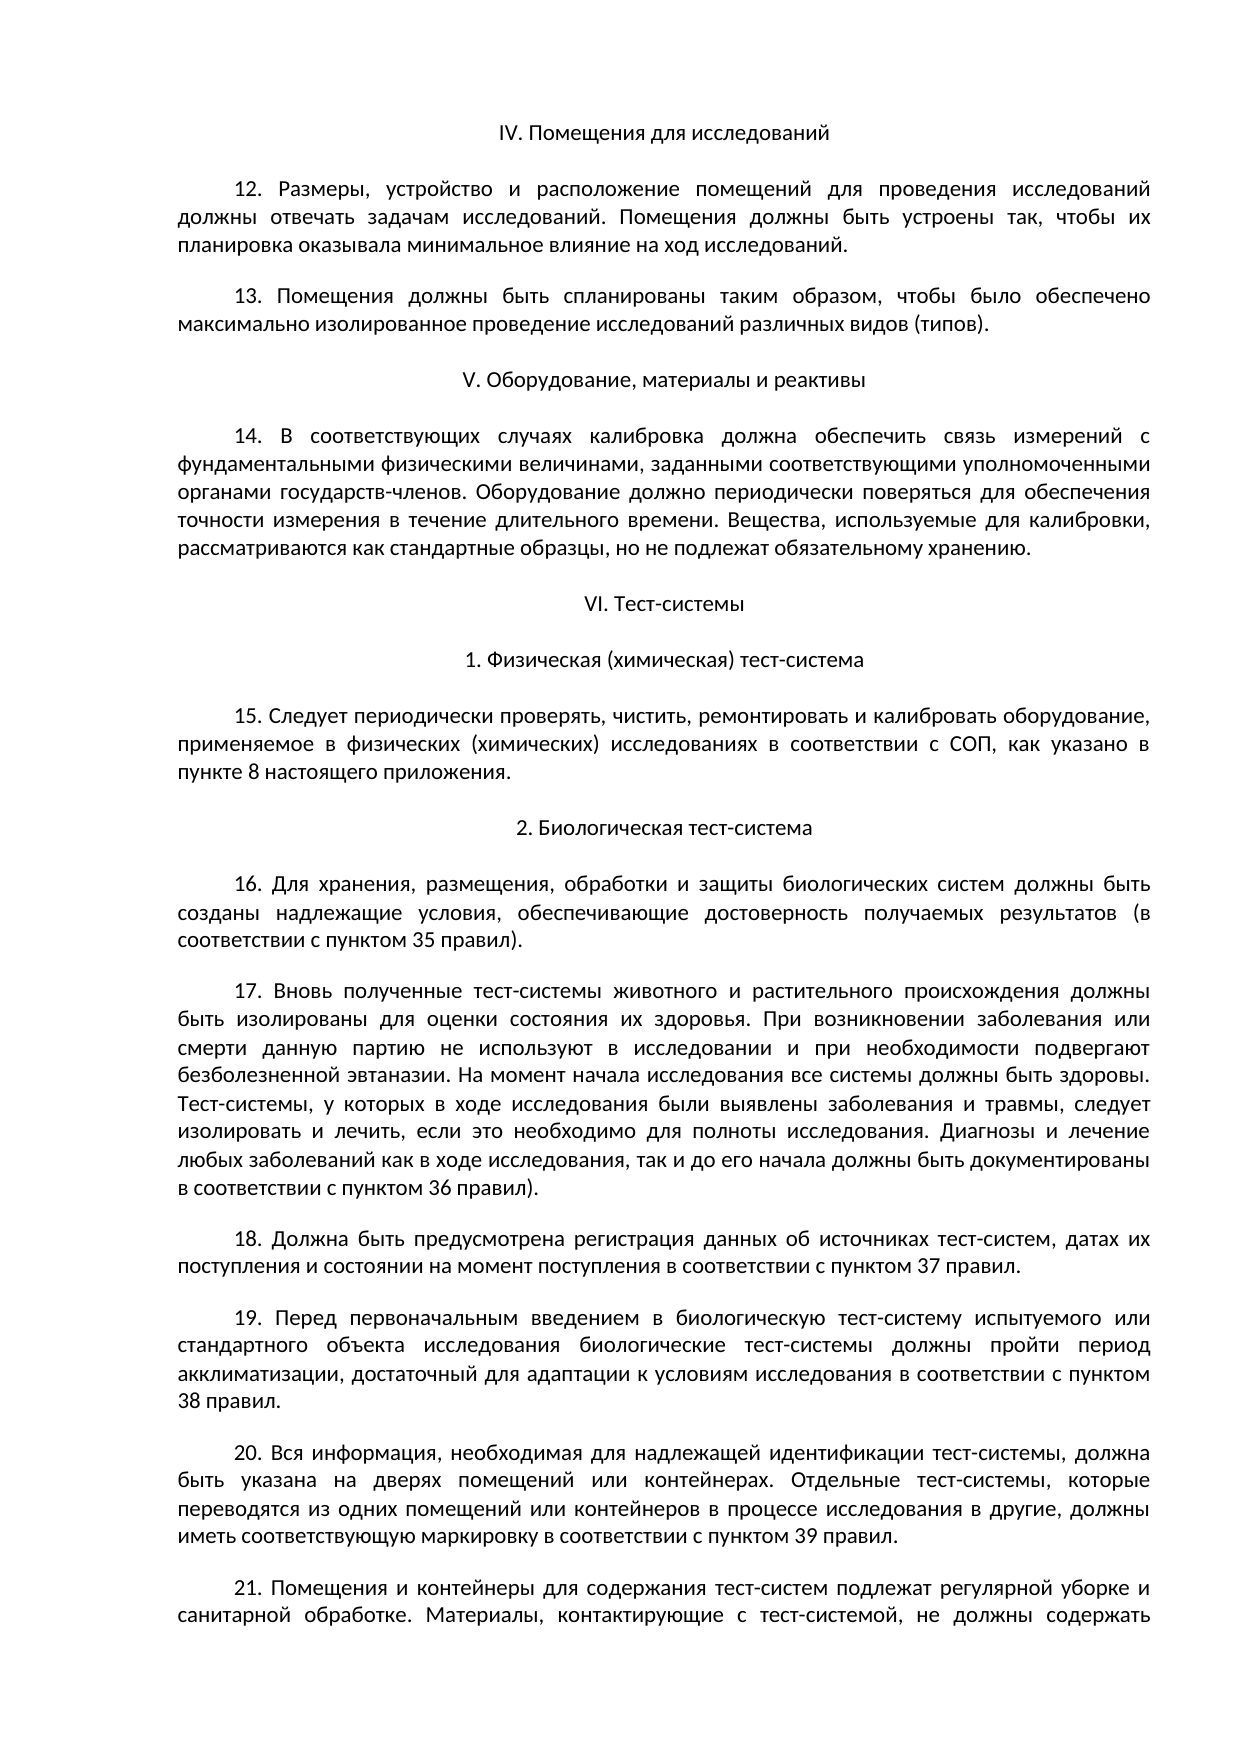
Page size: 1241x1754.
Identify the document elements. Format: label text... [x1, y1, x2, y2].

text 19. Перед первоначальным введением в биологическую тест-систему испытуемого или стандартного объекта исследования биологические тест-системы должны пройти период акклиматизации, достаточный для адаптации к условиям исследования в соответствии с пунктом 38 правил. [177, 1303, 1152, 1415]
text IV. Помещения для исследований [177, 118, 1152, 146]
text VI. Тест-системы [177, 589, 1152, 617]
text 20. Вся информация, необходимая для надлежащей идентификации тест-системы, должна быть указана на дверях помещений или контейнерах. Отдельные тест-системы, которые переводятся из одних помещений или контейнеров в процессе исследования в другие, должны иметь соответствующую маркировку в соответствии с пунктом 39 правил. [177, 1438, 1152, 1550]
text 1. Физическая (химическая) тест-система [177, 645, 1152, 673]
text 15. Следует периодически проверять, чистить, ремонтировать и калибровать оборудование, применяемое в физических (химических) исследованиях в соответствии с СОП, как указано в пункте 8 настоящего приложения. [177, 701, 1152, 786]
text 2. Биологическая тест-система [177, 813, 1152, 842]
text 13. Помещения должны быть спланированы таким образом, чтобы было обеспечено максимально изолированное проведение исследований различных видов (типов). [177, 281, 1152, 337]
text 18. Должна быть предусмотрена регистрация данных об источниках тест-систем, датах их поступления и состоянии на момент поступления в соответствии с пунктом 37 правил. [177, 1224, 1152, 1280]
text 16. Для хранения, размещения, обработки и защиты биологических систем должны быть созданы надлежащие условия, обеспечивающие достоверность получаемых результатов (в соответствии с пунктом 35 правил). [177, 869, 1152, 954]
text V. Оборудование, материалы и реактивы [177, 365, 1152, 393]
text 12. Размеры, устройство и расположение помещений для проведения исследований должны отвечать задачам исследований. Помещения должны быть устроены так, чтобы их планировка оказывала минимальное влияние на ход исследований. [177, 174, 1152, 258]
text 17. Вновь полученные тест-системы животного и растительного происхождения должны быть изолированы для оценки состояния их здоровья. При возникновении заболевания или смерти данную партию не используют в исследовании и при необходимости подвергают безболезненной эвтаназии. На момент начала исследования все системы должны быть здоровы. Тест-системы, у которых в ходе исследования были выявлены заболевания и травмы, следует изолировать и лечить, если это необходимо для полноты исследования. Диагнозы и лечение любых заболеваний как в ходе исследования, так и до его начала должны быть документированы в соответствии с пунктом 36 правил). [177, 977, 1152, 1201]
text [177, 1573, 1152, 1629]
text 14. В соответствующих случаях калибровка должна обеспечить связь измерений с фундаментальными физическими величинами, заданными соответствующими уполномоченными органами государств-членов. Оборудование должно периодически поверяться для обеспечения точности измерения в течение длительного времени. Вещества, используемые для калибровки, рассматриваются как стандартные образцы, но не подлежат обязательному хранению. [177, 421, 1152, 561]
